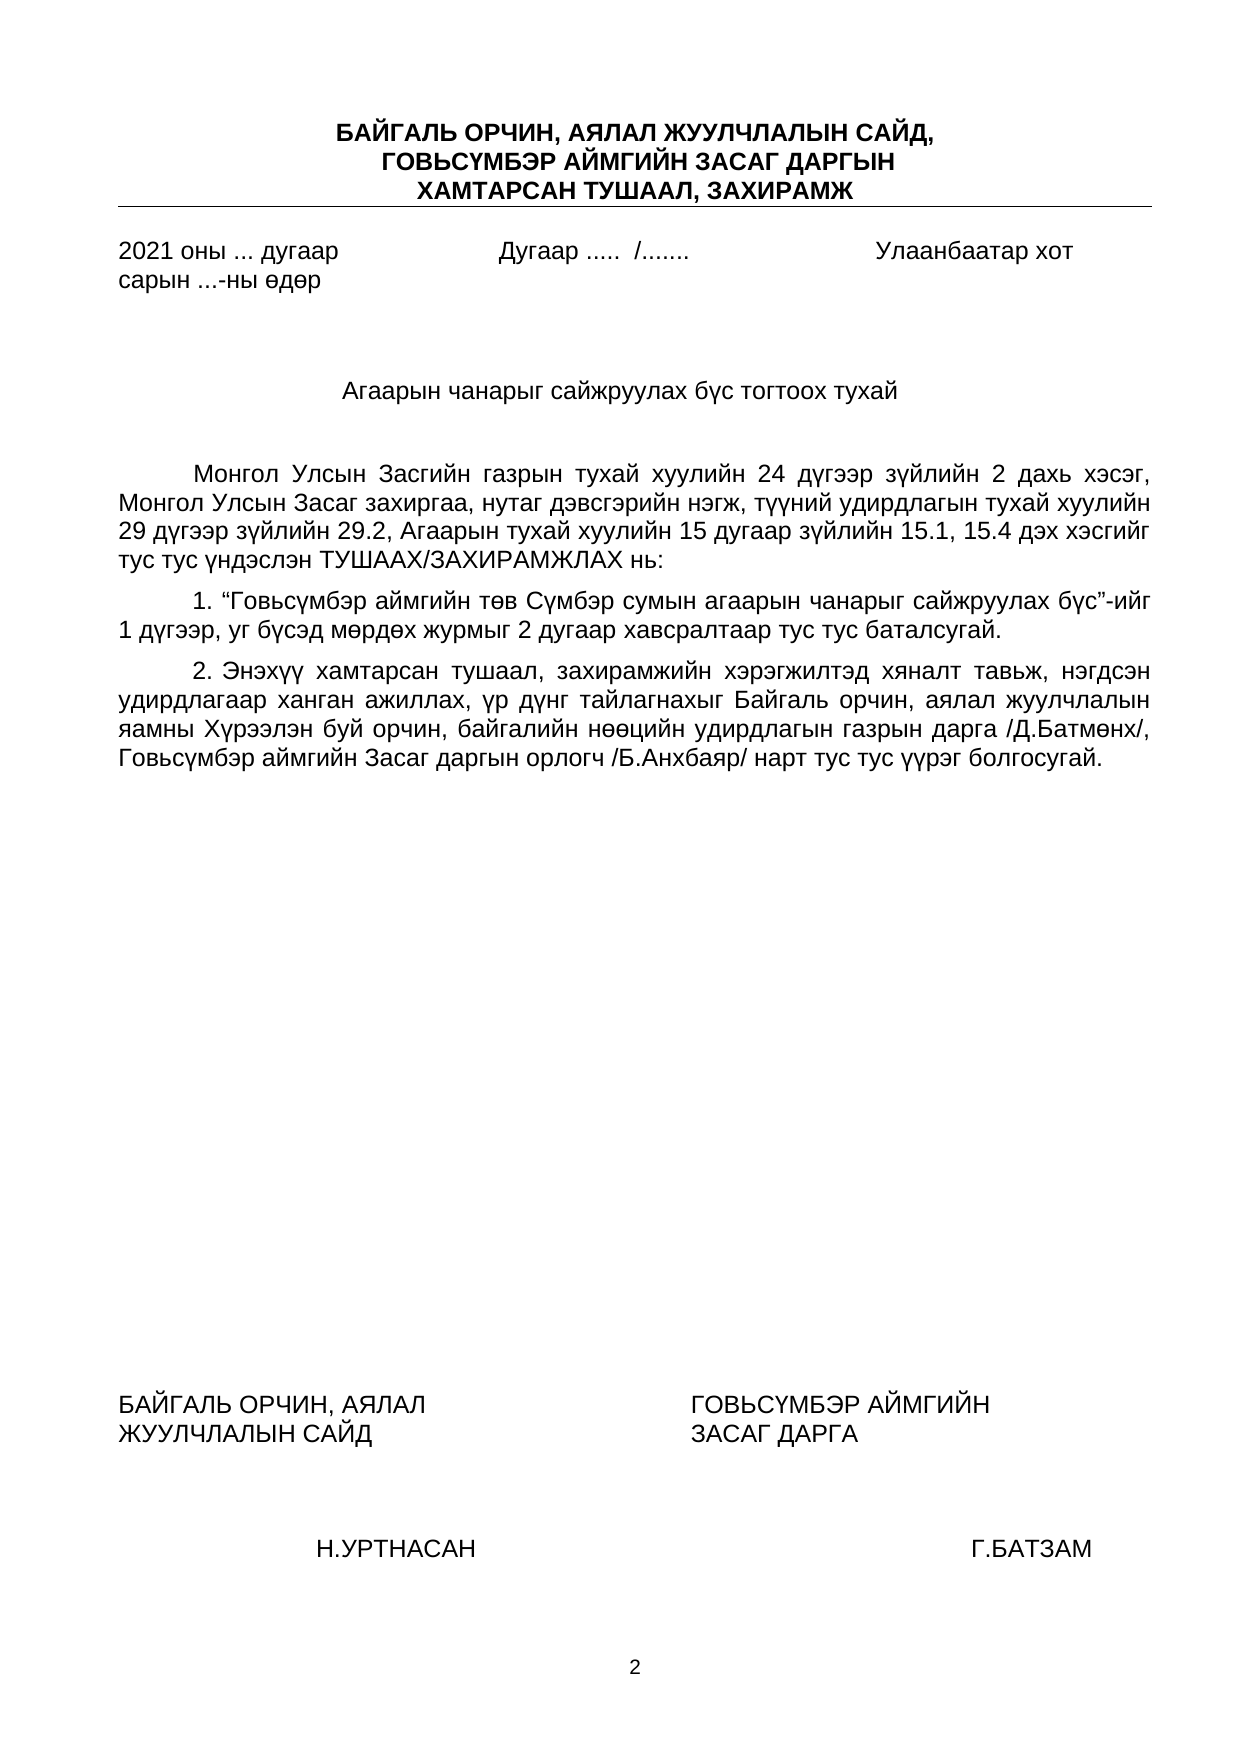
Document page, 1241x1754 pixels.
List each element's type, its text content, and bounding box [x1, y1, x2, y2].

text БАЙГАЛЬ ОРЧИН, АЯЛАЛ ЖУУЛЧЛАЛЫН САЙД, [118, 118, 1152, 147]
table_header Улаанбаатар хот [812, 236, 1137, 322]
list “Говьсүмбэр аймгийн төв Сүмбэр сумын агаарын чанарыг сайжруулах бүс”-ийг 1 дүгээр, уг бүсэд мөрдөх журмыг 2 дугаар хавсралтаар тус тус баталсугай. [118, 586, 1152, 644]
text Монгол Улсын Засгийн газрын тухай хуулийн 24 дүгээр зүйлийн 2 дахь хэсэг, Монгол Улсын Засаг захиргаа, нутаг дэвсгэрийн нэгж, түүний удирдлагын тухай хуулийн 29 дүгээр зүйлийн 29.2, Агаарын тухай хуулийн 15 дугаар зүйлийн 15.1, 15.4 дэх хэсгийг тус тус үндэслэн ТУШААХ/ЗАХИРАМЖЛАХ нь: [118, 459, 1152, 574]
table_header 2021 оны ... дугаар сарын ...-ны өдөр [107, 236, 487, 322]
table_header БАЙГАЛЬ ОРЧИН, АЯЛАЛ ЖУУЛЧЛАЛЫН САЙД Н.УРТНАСАН [107, 1390, 679, 1572]
text ХАМТАРСАН ТУШААЛ, ЗАХИРАМЖ [118, 176, 1152, 206]
text ГОВЬСҮМБЭР АЙМГИЙН ЗАСАГ ДАРГЫН [118, 147, 1152, 176]
text Агаарын чанарыг сайжруулах бүс тогтоох тухай [118, 376, 1122, 405]
table_header ГОВЬСҮМБЭР АЙМГИЙН ЗАСАГ ДАРГА Г.БАТЗАМ [679, 1390, 1103, 1572]
list Энэхүү хамтарсан тушаал, захирамжийн хэрэгжилтэд хяналт тавьж, нэгдсэн удирдлагаар ханган ажиллах, үр дүнг тайлагнахыг Байгаль орчин, аялал жуулчлалын яамны Хүрээлэн буй орчин, байгалийн нөөцийн удирдлагын газрын дарга /Д.Батмөнх/, Говьсүмбэр аймгийн Засаг даргын орлогч /Б.Анхбаяр/ нарт тус тус үүрэг болгосугай. [118, 656, 1152, 771]
table_header Дугаар ..... /....... [487, 236, 812, 322]
